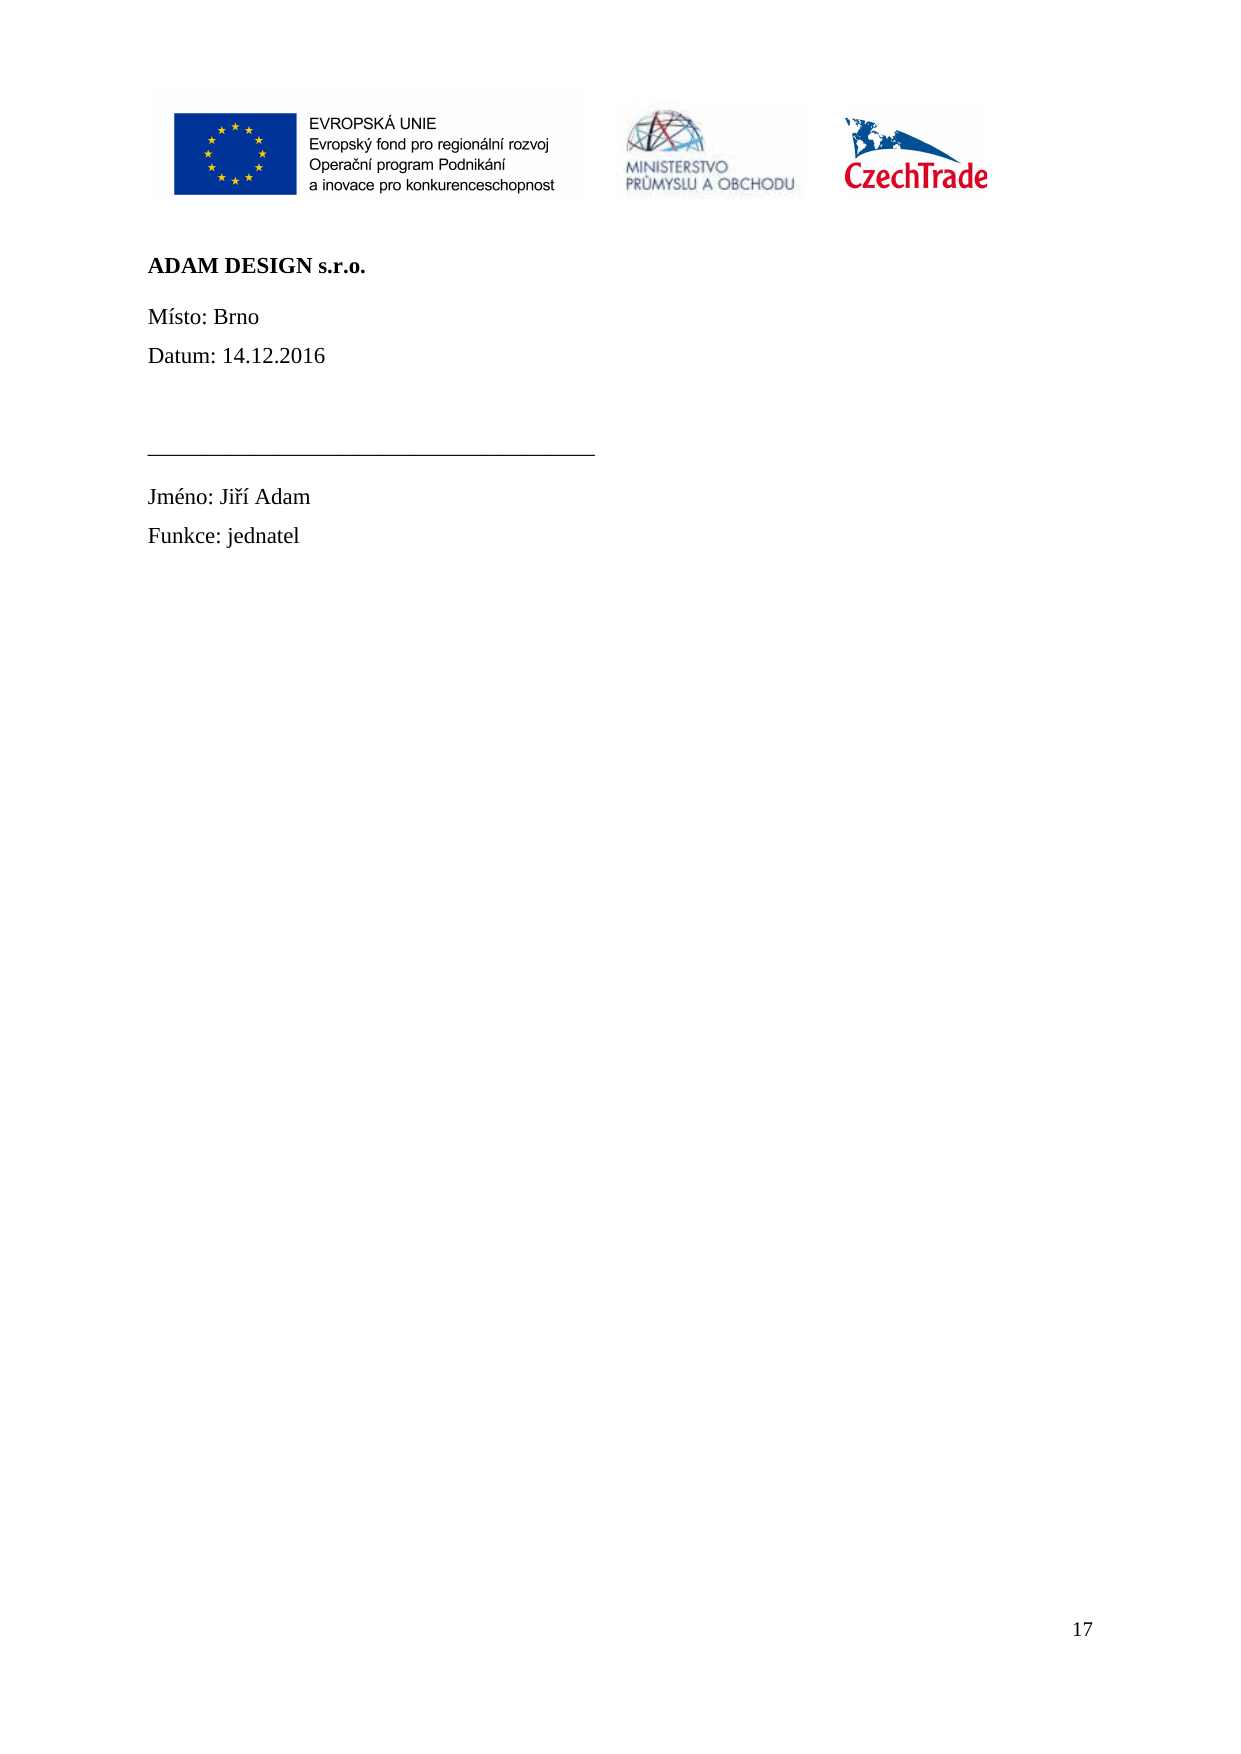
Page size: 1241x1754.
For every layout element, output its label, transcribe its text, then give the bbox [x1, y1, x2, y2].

table_cell Jméno: Jiří Adam Funkce: jednatel [136, 471, 1107, 561]
table_header ADAM DESIGN s.r.o. [136, 239, 1107, 291]
table_cell Místo: Brno Datum: 14.12.2016 [136, 291, 1107, 381]
picture [845, 105, 988, 201]
picture [616, 100, 805, 201]
table_cell _______________________________________ [136, 381, 1107, 471]
picture [147, 86, 582, 201]
